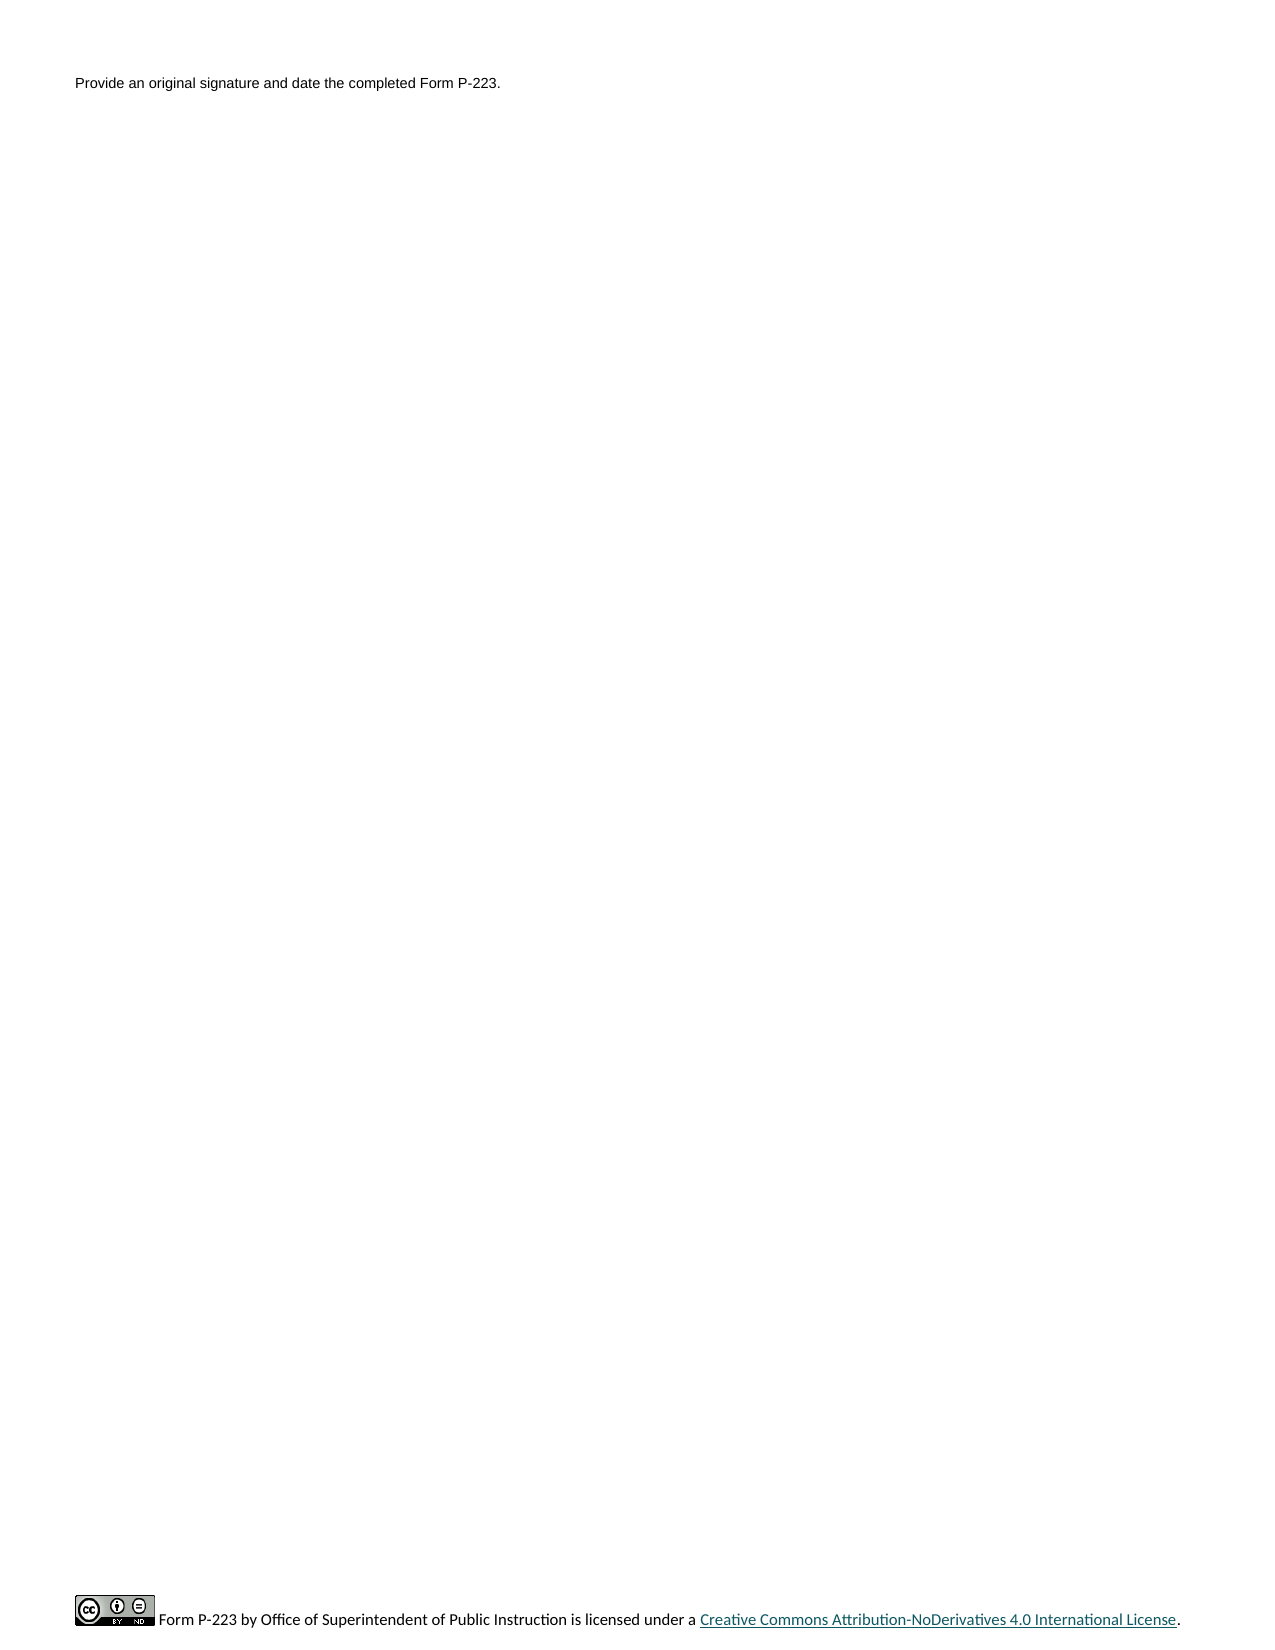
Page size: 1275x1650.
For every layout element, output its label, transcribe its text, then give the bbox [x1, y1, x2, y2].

picture [75, 1595, 155, 1626]
text Provide an original signature and date the completed Form P-223. [75, 75, 622, 92]
